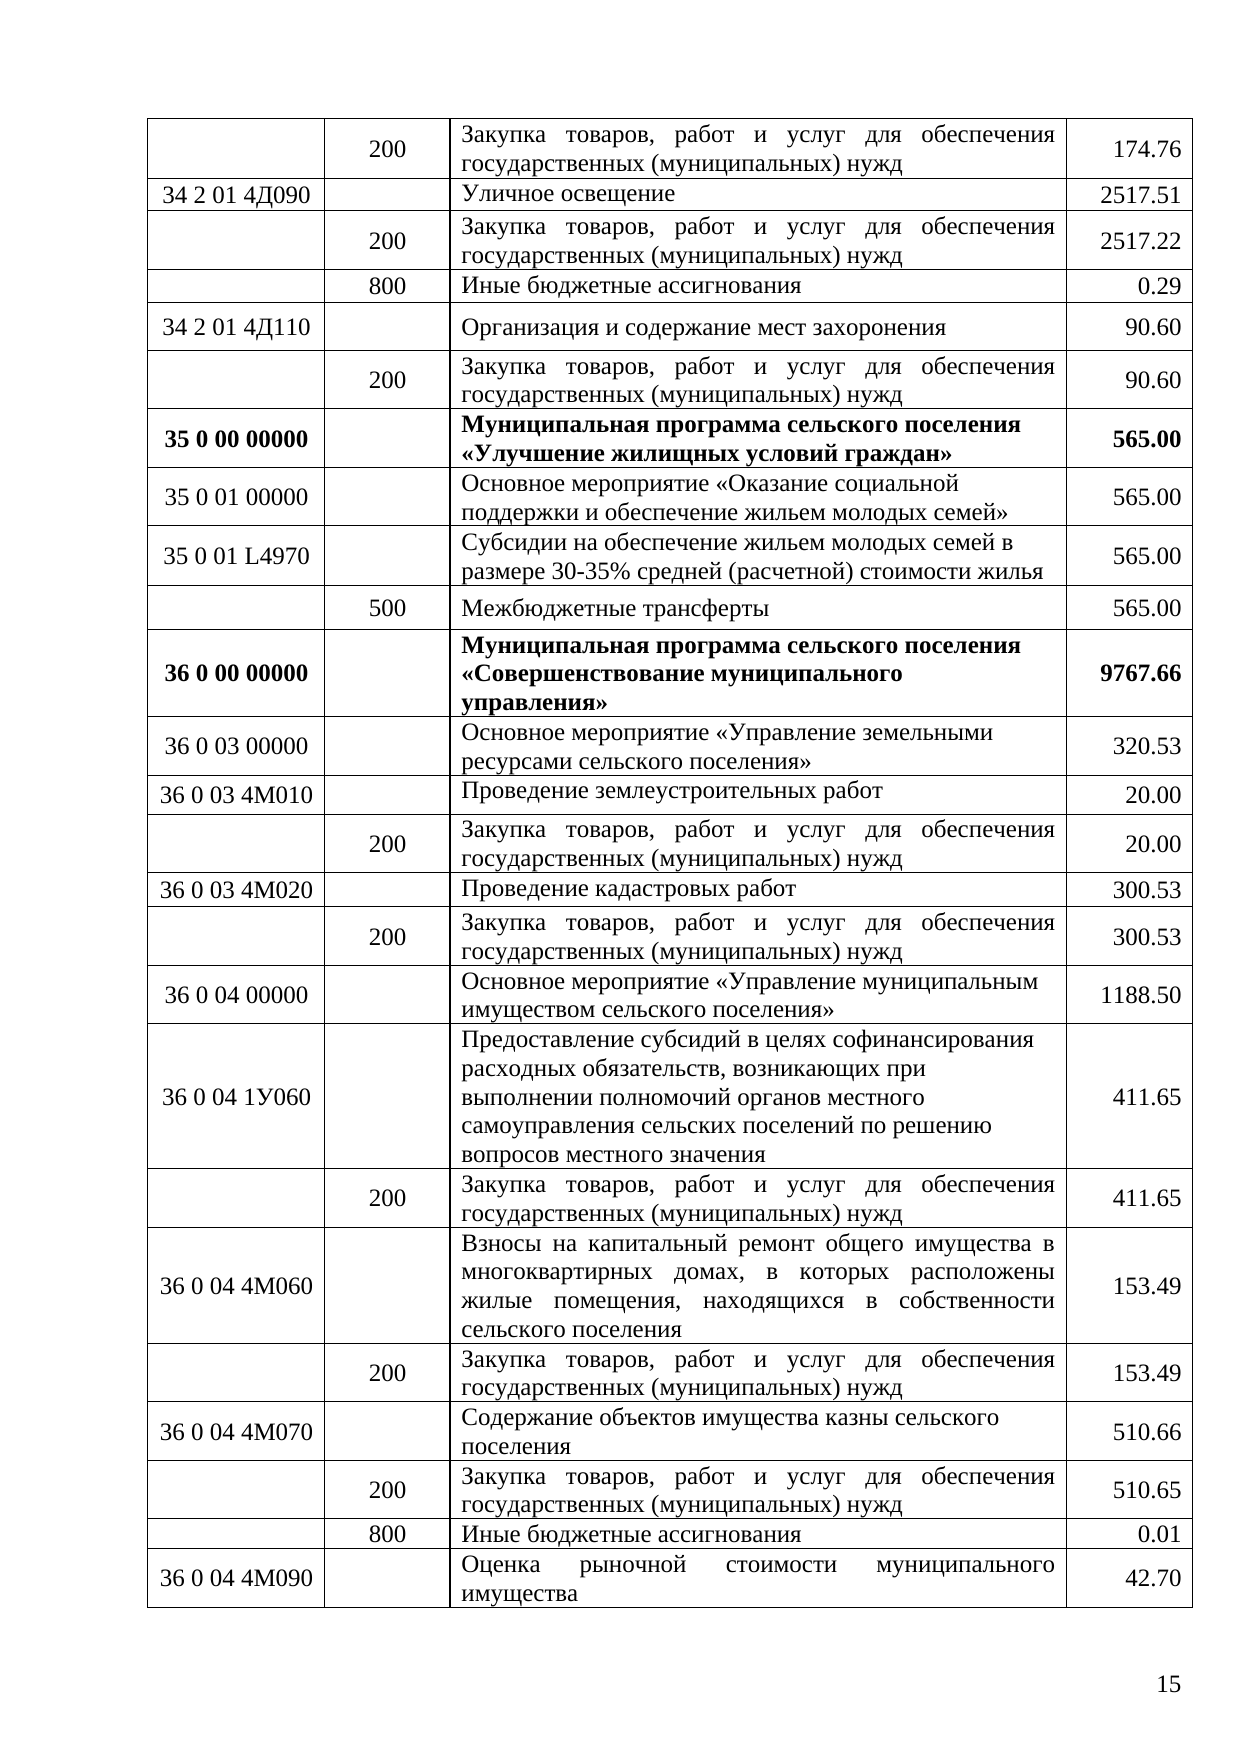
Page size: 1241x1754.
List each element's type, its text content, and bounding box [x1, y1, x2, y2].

table_cell 34 2 01 4Д090 [148, 179, 324, 210]
table_cell 153.49 [1067, 1228, 1192, 1343]
table_cell [148, 1169, 324, 1227]
table_cell Основное мероприятие «Управление муниципальным имуществом сельского поселения» [451, 966, 1066, 1023]
table_cell Субсидии на обеспечение жильем молодых семей в размере 30-35% средней (расчетной) стоимости жилья [451, 526, 1066, 585]
table_cell 34 2 01 4Д110 [148, 303, 324, 350]
table_cell Уличное освещение [451, 179, 1066, 210]
table_cell Межбюджетные трансферты [451, 586, 1066, 629]
table_cell Закупка товаров, работ и услуг для обеспечения государственных (муниципальных) нужд [451, 351, 1066, 408]
table_cell 200 [325, 351, 449, 408]
table_cell 800 [325, 1519, 449, 1548]
table_cell [325, 1549, 449, 1607]
table_cell 320.53 [1067, 717, 1192, 774]
table_cell Иные бюджетные ассигнования [451, 270, 1066, 302]
table_cell Организация и содержание мест захоронения [451, 303, 1066, 350]
table_cell 36 0 04 4М070 [148, 1402, 324, 1460]
table_cell Муниципальная программа сельского поселения «Совершенствование муниципального управления» [451, 630, 1066, 716]
table_cell 9767.66 [1067, 630, 1192, 716]
table_cell [325, 179, 449, 210]
table_cell Закупка товаров, работ и услуг для обеспечения государственных (муниципальных) нужд [451, 1344, 1066, 1401]
table_cell 36 0 03 4М020 [148, 873, 324, 906]
table_cell 36 0 04 00000 [148, 966, 324, 1023]
table_cell [325, 966, 449, 1023]
table_cell 1188.50 [1067, 966, 1192, 1023]
table_cell Муниципальная программа сельского поселения «Улучшение жилищных условий граждан» [451, 409, 1066, 467]
table_cell 90.60 [1067, 303, 1192, 350]
table_cell 2517.22 [1067, 211, 1192, 269]
table_cell [148, 1344, 324, 1401]
table_cell [148, 1461, 324, 1518]
table_cell [148, 815, 324, 872]
table_cell [325, 630, 449, 716]
table_cell Предоставление субсидий в целях софинансирования расходных обязательств, возникающих при выполнении полномочий органов местного самоуправления сельских поселений по решению вопросов местного значения [451, 1024, 1066, 1168]
table_cell 200 [325, 1344, 449, 1401]
table_cell 800 [325, 270, 449, 302]
table_cell [325, 303, 449, 350]
table_cell 174.76 [1067, 119, 1192, 177]
table_cell 500 [325, 586, 449, 629]
table_cell Взносы на капитальный ремонт общего имущества в многоквартирных домах, в которых расположены жилые помещения, находящихся в собственности сельского поселения [451, 1228, 1066, 1343]
table_cell Оценка рыночной стоимости муниципального имущества [451, 1549, 1066, 1607]
table_cell 36 0 03 4М010 [148, 776, 324, 813]
table_cell 20.00 [1067, 815, 1192, 872]
table_cell 2517.51 [1067, 179, 1192, 210]
table_cell 36 0 04 4М090 [148, 1549, 324, 1607]
table_cell Закупка товаров, работ и услуг для обеспечения государственных (муниципальных) нужд [451, 907, 1066, 965]
table_cell 200 [325, 1461, 449, 1518]
table_cell 411.65 [1067, 1169, 1192, 1227]
table_cell 36 0 03 00000 [148, 717, 324, 774]
table_cell [325, 1024, 449, 1168]
table_cell [325, 468, 449, 525]
table_cell [325, 1228, 449, 1343]
table_cell 300.53 [1067, 873, 1192, 906]
table_cell 42.70 [1067, 1549, 1192, 1607]
table_cell 0.29 [1067, 270, 1192, 302]
table_cell Проведение землеустроительных работ [451, 776, 1066, 813]
table_cell 300.53 [1067, 907, 1192, 965]
table_cell 36 0 00 00000 [148, 630, 324, 716]
table_cell 565.00 [1067, 468, 1192, 525]
table_cell 36 0 04 4М060 [148, 1228, 324, 1343]
table_cell [148, 586, 324, 629]
table_cell [325, 1402, 449, 1460]
table_cell [148, 1519, 324, 1548]
table_cell 200 [325, 815, 449, 872]
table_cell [451, 211, 1066, 269]
table_cell Проведение кадастровых работ [451, 873, 1066, 906]
table_cell [325, 409, 449, 467]
table_cell 411.65 [1067, 1024, 1192, 1168]
table_cell 20.00 [1067, 776, 1192, 813]
table_cell 565.00 [1067, 409, 1192, 467]
table_cell Содержание объектов имущества казны сельского поселения [451, 1402, 1066, 1460]
table_cell 200 [325, 119, 449, 177]
table_cell 510.65 [1067, 1461, 1192, 1518]
table_cell 510.66 [1067, 1402, 1192, 1460]
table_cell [451, 119, 1066, 177]
table_cell Основное мероприятие «Управление земельными ресурсами сельского поселения» [451, 717, 1066, 774]
table_cell Закупка товаров, работ и услуг для обеспечения государственных (муниципальных) нужд [451, 815, 1066, 872]
table_cell [148, 351, 324, 408]
table_cell Закупка товаров, работ и услуг для обеспечения государственных (муниципальных) нужд [451, 1169, 1066, 1227]
table_cell Иные бюджетные ассигнования [451, 1519, 1066, 1548]
table_cell [148, 119, 324, 177]
table_cell [325, 717, 449, 774]
table_cell [325, 526, 449, 585]
table_cell 0.01 [1067, 1519, 1192, 1548]
table_cell [148, 270, 324, 302]
table_cell 35 0 01 00000 [148, 468, 324, 525]
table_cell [451, 1461, 1066, 1518]
table_cell 200 [325, 1169, 449, 1227]
table_cell [325, 873, 449, 906]
table_cell 36 0 04 1У060 [148, 1024, 324, 1168]
table_cell 153.49 [1067, 1344, 1192, 1401]
table_cell [325, 776, 449, 813]
table_cell 200 [325, 211, 449, 269]
table_cell [148, 907, 324, 965]
table_cell 35 0 00 00000 [148, 409, 324, 467]
table_cell 200 [325, 907, 449, 965]
table_cell [148, 211, 324, 269]
table_cell 565.00 [1067, 526, 1192, 585]
table_cell 90.60 [1067, 351, 1192, 408]
table_cell 35 0 01 L4970 [148, 526, 324, 585]
table_cell Основное мероприятие «Оказание социальной поддержки и обеспечение жильем молодых семей» [451, 468, 1066, 525]
table_cell 565.00 [1067, 586, 1192, 629]
